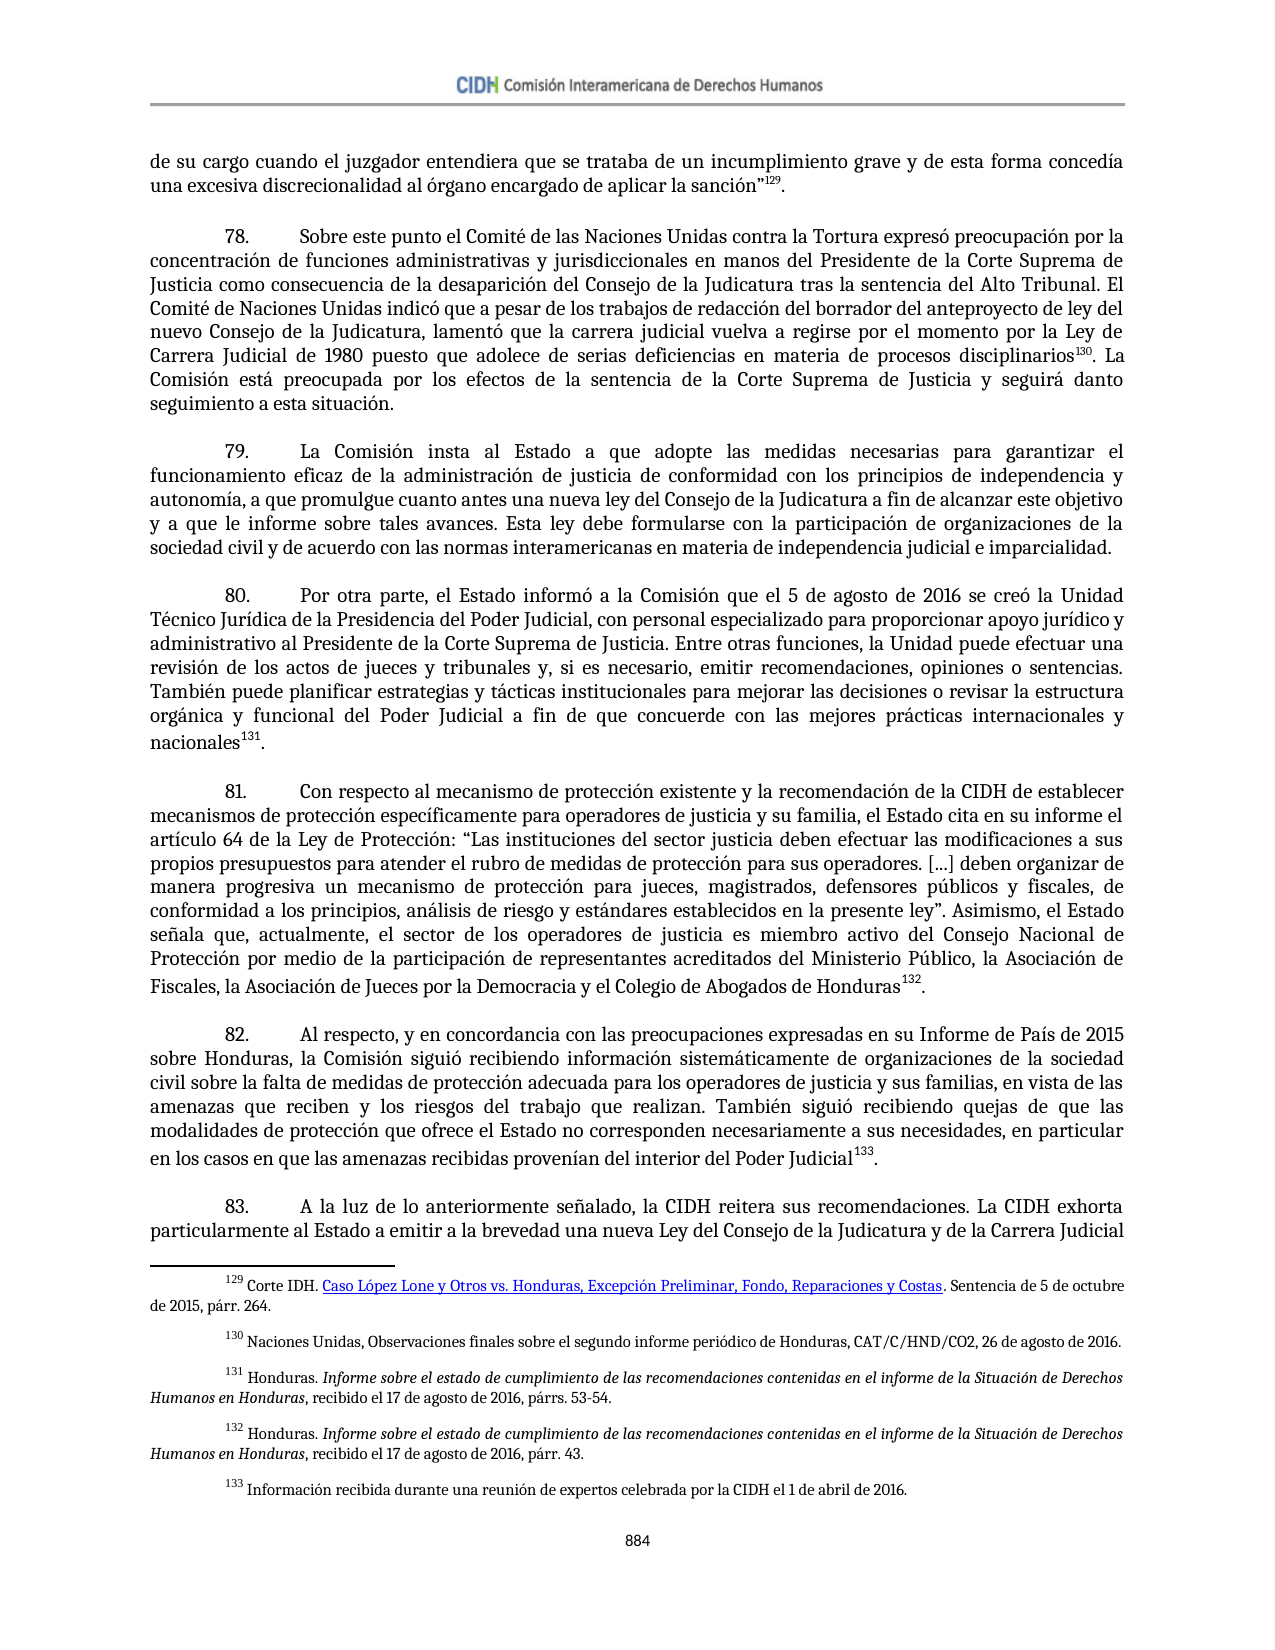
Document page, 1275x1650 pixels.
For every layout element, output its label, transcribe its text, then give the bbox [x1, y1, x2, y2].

list Asimismo, la Corte determinó que las disposiciones en la Ley y su Reglamento respecto de la imposición de sanciones a jueces y juezas era muy ambiguo al brindar “excesiva discrecionalidad” al ente encargado de imponerlas. Para la Corte, se afectaba la previsibilidad de la sanción porque el marco normativo permitía la destitución de un juez o jueza por el incumplimiento de cualquiera de los deberes o incompatibilidades de su cargo cuando el juzgador entendiera que se trataba de un incumplimiento grave y de esta forma concedía una excesiva discrecionalidad al órgano encargado de aplicar la sanción”. [150, 150, 1125, 198]
list Con respecto al mecanismo de protección existente y la recomendación de la CIDH de establecer mecanismos de protección específicamente para operadores de justicia y su familia, el Estado cita en su informe el artículo 64 de la Ley de Protección: “Las instituciones del sector justicia deben efectuar las modificaciones a sus propios presupuestos para atender el rubro de medidas de protección para sus operadores. [...] deben organizar de manera progresiva un mecanismo de protección para jueces, magistrados, defensores públicos y fiscales, de conformidad a los principios, análisis de riesgo y estándares establecidos en la presente ley”. Asimismo, el Estado señala que, actualmente, el sector de los operadores de justicia es miembro activo del Consejo Nacional de Protección por medio de la participación de representantes acreditados del Ministerio Público, la Asociación de Fiscales, la Asociación de Jueces por la Democracia y el Colegio de Abogados de Honduras. [150, 779, 1125, 999]
list Sobre este punto el Comité de las Naciones Unidas contra la Tortura expresó preocupación por la concentración de funciones administrativas y jurisdiccionales en manos del Presidente de la Corte Suprema de Justicia como consecuencia de la desaparición del Consejo de la Judicatura tras la sentencia del Alto Tribunal. El Comité de Naciones Unidas indicó que a pesar de los trabajos de redacción del borrador del anteproyecto de ley del nuevo Consejo de la Judicatura, lamentó que la carrera judicial vuelva a regirse por el momento por la Ley de Carrera Judicial de 1980 puesto que adolece de serias deficiencias en materia de procesos disciplinarios. La Comisión está preocupada por los efectos de la sentencia de la Corte Suprema de Justicia y seguirá danto seguimiento a esta situación. [150, 224, 1125, 416]
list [150, 1195, 1125, 1243]
list Al respecto, y en concordancia con las preocupaciones expresadas en su Informe de País de 2015 sobre Honduras, la Comisión siguió recibiendo información sistemáticamente de organizaciones de la sociedad civil sobre la falta de medidas de protección adecuada para los operadores de justicia y sus familias, en vista de las amenazas que reciben y los riesgos del trabajo que realizan. También siguió recibiendo quejas de que las modalidades de protección que ofrece el Estado no corresponden necesariamente a sus necesidades, en particular en los casos en que las amenazas recibidas provenían del interior del Poder Judicial. [150, 1023, 1125, 1171]
list Por otra parte, el Estado informó a la Comisión que el 5 de agosto de 2016 se creó la Unidad Técnico Jurídica de la Presidencia del Poder Judicial, con personal especializado para proporcionar apoyo jurídico y administrativo al Presidente de la Corte Suprema de Justicia. Entre otras funciones, la Unidad puede efectuar una revisión de los actos de jueces y tribunales y, si es necesario, emitir recomendaciones, opiniones o sentencias. También puede planificar estrategias y tácticas institucionales para mejorar las decisiones o revisar la estructura orgánica y funcional del Poder Judicial a fin de que concuerde con las mejores prácticas internacionales y nacionales. [150, 584, 1125, 755]
picture [450, 75, 826, 96]
list La Comisión insta al Estado a que adopte las medidas necesarias para garantizar el funcionamiento eficaz de la administración de justicia de conformidad con los principios de independencia y autonomía, a que promulgue cuanto antes una nueva ley del Consejo de la Judicatura a fin de alcanzar este objetivo y a que le informe sobre tales avances. Esta ley debe formularse con la participación de organizaciones de la sociedad civil y de acuerdo con las normas interamericanas en materia de independencia judicial e imparcialidad. [150, 440, 1125, 560]
